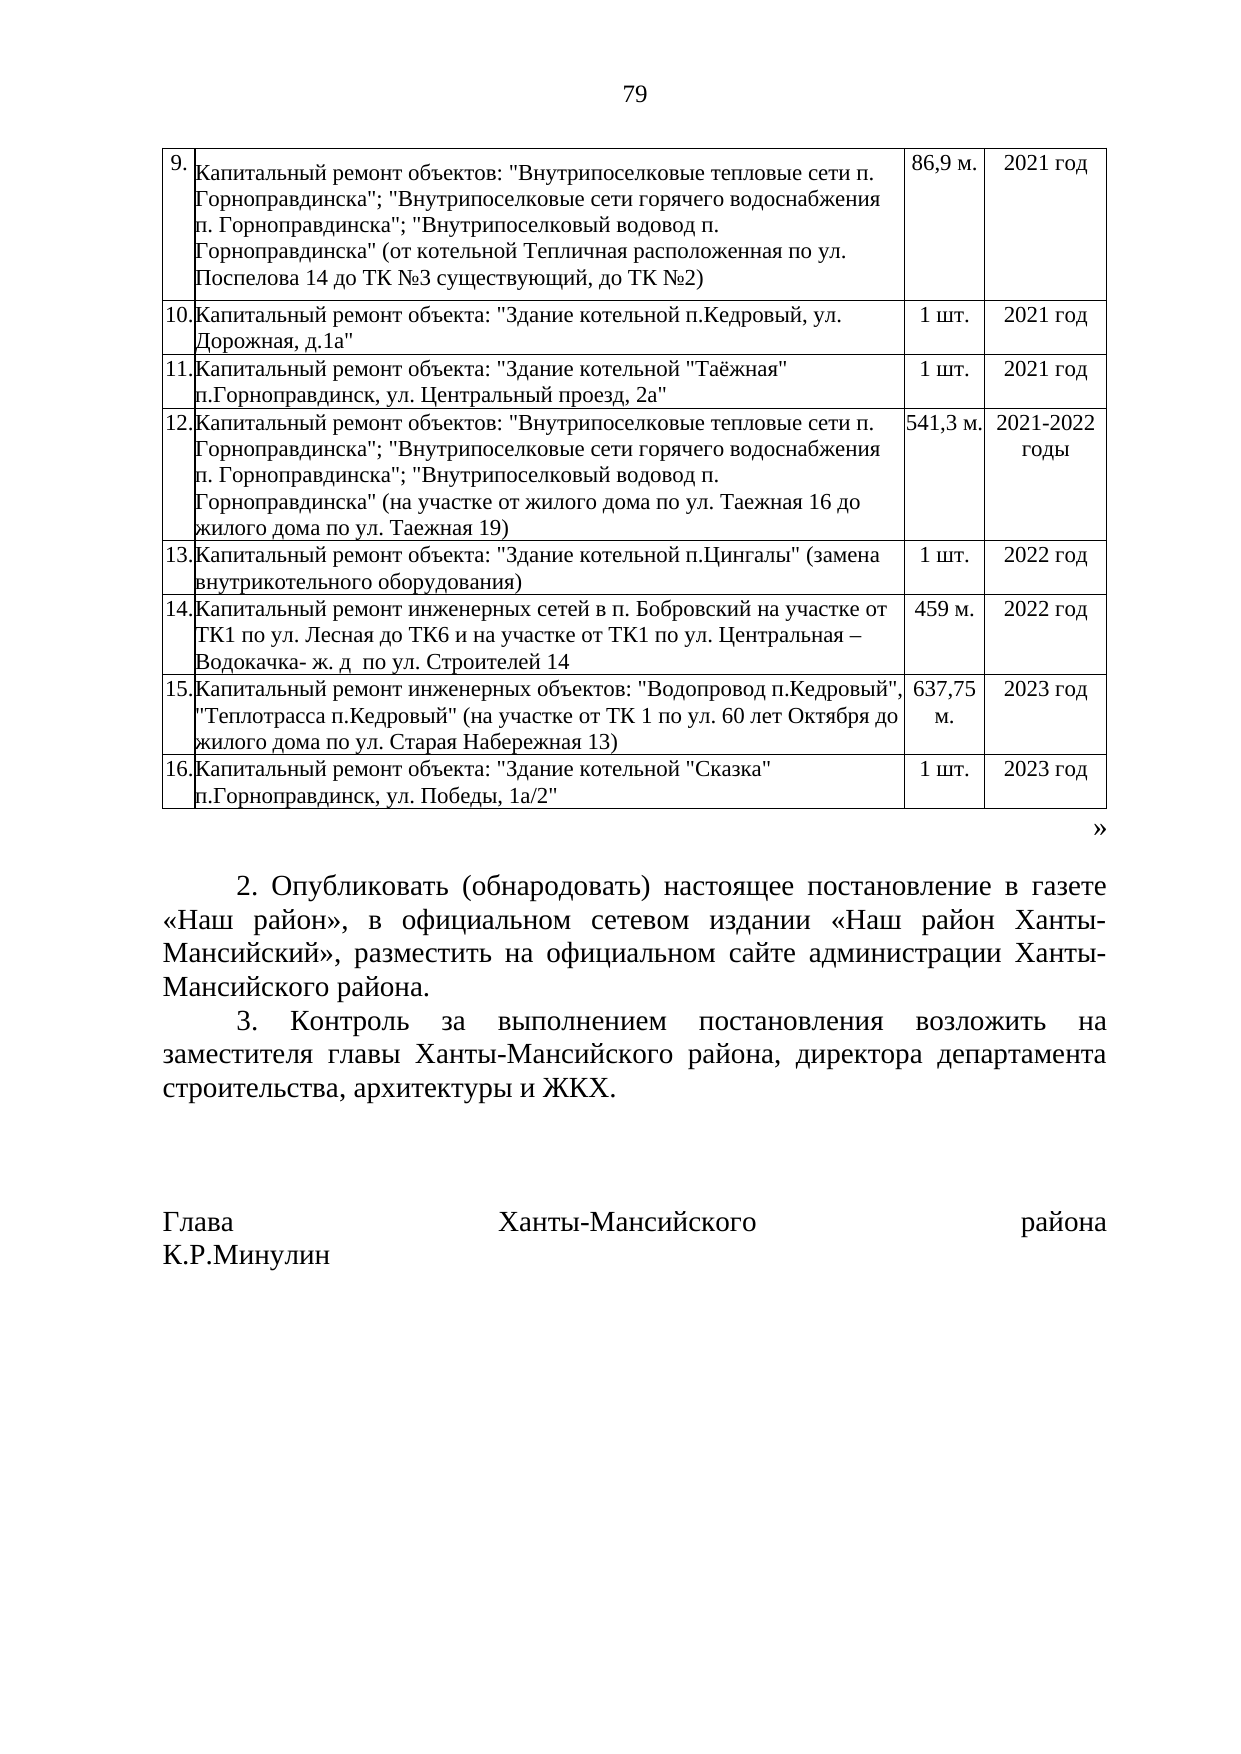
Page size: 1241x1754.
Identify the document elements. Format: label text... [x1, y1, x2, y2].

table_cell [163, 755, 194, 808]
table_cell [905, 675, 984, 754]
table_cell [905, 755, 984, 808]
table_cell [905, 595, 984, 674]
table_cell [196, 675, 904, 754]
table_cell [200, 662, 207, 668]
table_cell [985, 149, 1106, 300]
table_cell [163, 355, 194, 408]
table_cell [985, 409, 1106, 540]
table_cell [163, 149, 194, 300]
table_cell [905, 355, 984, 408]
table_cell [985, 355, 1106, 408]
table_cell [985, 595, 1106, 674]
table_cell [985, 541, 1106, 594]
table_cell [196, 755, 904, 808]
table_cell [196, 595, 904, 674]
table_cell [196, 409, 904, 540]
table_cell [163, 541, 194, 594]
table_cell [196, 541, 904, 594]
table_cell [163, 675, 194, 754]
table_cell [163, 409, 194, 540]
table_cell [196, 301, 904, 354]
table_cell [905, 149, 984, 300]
text 3. Контроль за выполнением постановления возложить на заместителя главы Ханты-Мансийского района, директора департамента строительства, архитектуры и ЖКХ. [162, 1003, 1107, 1103]
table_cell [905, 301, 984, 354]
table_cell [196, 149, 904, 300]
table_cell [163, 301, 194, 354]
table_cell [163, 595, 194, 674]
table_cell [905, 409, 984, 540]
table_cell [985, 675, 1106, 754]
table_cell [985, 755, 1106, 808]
text 2. Опубликовать (обнародовать) настоящее постановление в газете «Наш район», в официальном сетевом издании «Наш район Ханты-Мансийский», разместить на официальном сайте администрации Ханты-Мансийского района. [162, 868, 1107, 1003]
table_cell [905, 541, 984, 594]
text » [162, 809, 1107, 843]
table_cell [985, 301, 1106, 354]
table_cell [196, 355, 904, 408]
text Глава Ханты-Мансийского района К.Р.Минулин [162, 1204, 1107, 1271]
